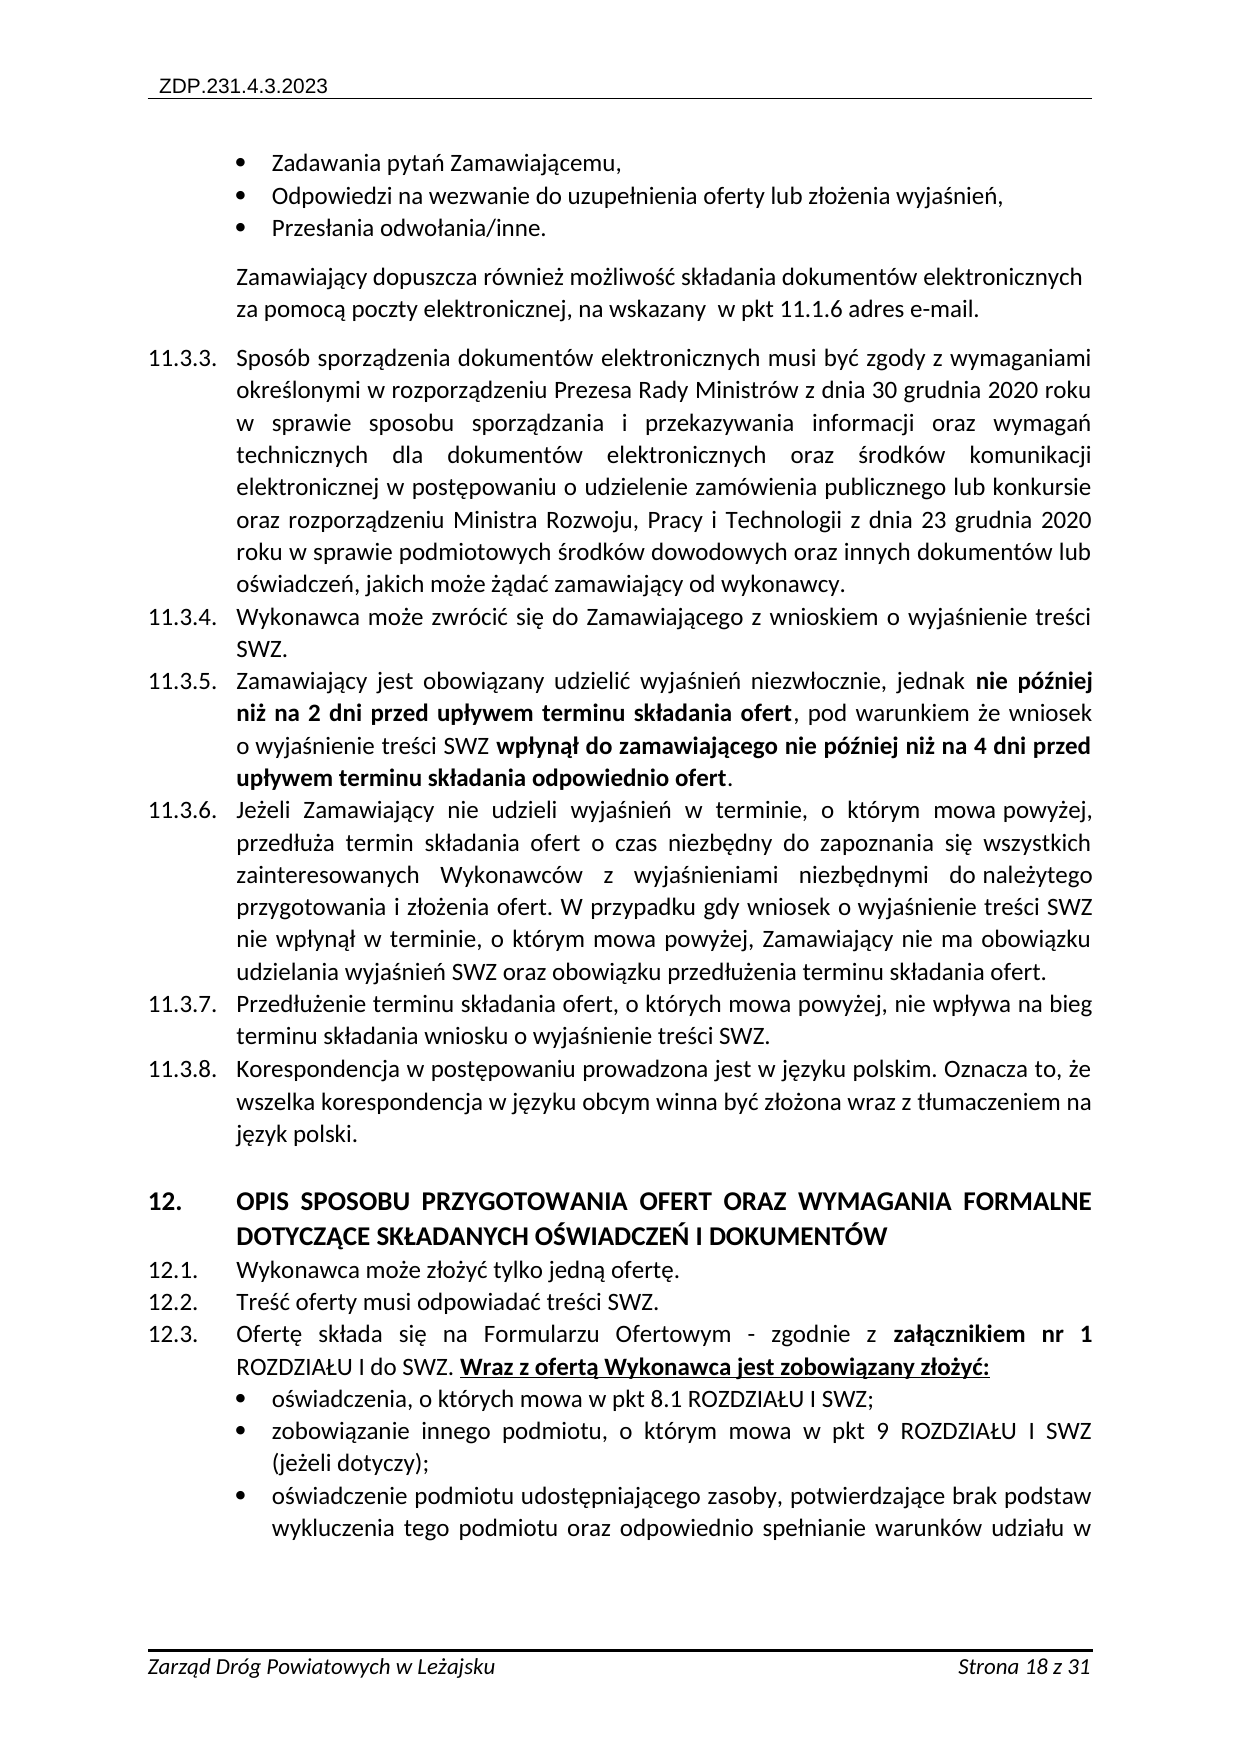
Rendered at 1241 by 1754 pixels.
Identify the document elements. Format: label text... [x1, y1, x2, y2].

list oświadczenia, o których mowa w pkt 8.1 ROZDZIAŁU I SWZ; [236, 1383, 1093, 1413]
list Przesłania odwołania/inne. [236, 212, 1093, 243]
list Ofertę składa się na Formularzu Ofertowym - zgodnie z załącznikiem nr 1 ROZDZIAŁU I do SWZ. Wraz z ofertą Wykonawca jest zobowiązany złożyć: [148, 1318, 1093, 1381]
text Zamawiający dopuszcza również możliwość składania dokumentów elektronicznych za pomocą poczty elektronicznej, na wskazany w pkt 11.1.6 adres e-mail. [236, 261, 1093, 324]
list Jeżeli Zamawiający nie udzieli wyjaśnień w terminie, o którym mowa powyżej, przedłuża termin składania ofert o czas niezbędny do zapoznania się wszystkich zainteresowanych Wykonawców z wyjaśnieniami niezbędnymi do należytego przygotowania i złożenia ofert. W przypadku gdy wniosek o wyjaśnienie treści SWZ nie wpłynął w terminie, o którym mowa powyżej, Zamawiający nie ma obowiązku udzielania wyjaśnień SWZ oraz obowiązku przedłużenia terminu składania ofert. [148, 794, 1093, 986]
list OPIS SPOSOBU PRZYGOTOWANIA OFERT ORAZ WYMAGANIA FORMALNE DOTYCZĄCE SKŁADANYCH OŚWIADCZEŃ I DOKUMENTÓW [148, 1184, 1093, 1252]
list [236, 1480, 1093, 1543]
list Wykonawca może złożyć tylko jedną ofertę. [148, 1254, 1093, 1284]
list zobowiązanie innego podmiotu, o którym mowa w pkt 9 ROZDZIAŁU I SWZ (jeżeli dotyczy); [236, 1415, 1093, 1478]
list Zamawiający jest obowiązany udzielić wyjaśnień niezwłocznie, jednak nie później niż na 2 dni przed upływem terminu składania ofert, pod warunkiem że wniosek o wyjaśnienie treści SWZ wpłynął do zamawiającego nie później niż na 4 dni przed upływem terminu składania odpowiednio ofert. [148, 665, 1093, 793]
list Sposób sporządzenia dokumentów elektronicznych musi być zgody z wymaganiami określonymi w rozporządzeniu Prezesa Rady Ministrów z dnia 30 grudnia 2020 roku w sprawie sposobu sporządzania i przekazywania informacji oraz wymagań technicznych dla dokumentów elektronicznych oraz środków komunikacji elektronicznej w postępowaniu o udzielenie zamówienia publicznego lub konkursie oraz rozporządzeniu Ministra Rozwoju, Pracy i Technologii z dnia 23 grudnia 2020 roku w sprawie podmiotowych środków dowodowych oraz innych dokumentów lub oświadczeń, jakich może żądać zamawiający od wykonawcy. [148, 342, 1093, 599]
list Wykonawca może zwrócić się do Zamawiającego z wnioskiem o wyjaśnienie treści SWZ. [148, 601, 1093, 663]
list Przedłużenie terminu składania ofert, o których mowa powyżej, nie wpływa na bieg terminu składania wniosku o wyjaśnienie treści SWZ. [148, 988, 1093, 1051]
list Treść oferty musi odpowiadać treści SWZ. [148, 1286, 1093, 1317]
list Korespondencja w postępowaniu prowadzona jest w języku polskim. Oznacza to, że wszelka korespondencja w języku obcym winna być złożona wraz z tłumaczeniem na język polski. [148, 1053, 1093, 1149]
list Odpowiedzi na wezwanie do uzupełnienia oferty lub złożenia wyjaśnień, [236, 180, 1093, 210]
list Zadawania pytań Zamawiającemu, [236, 148, 1093, 178]
